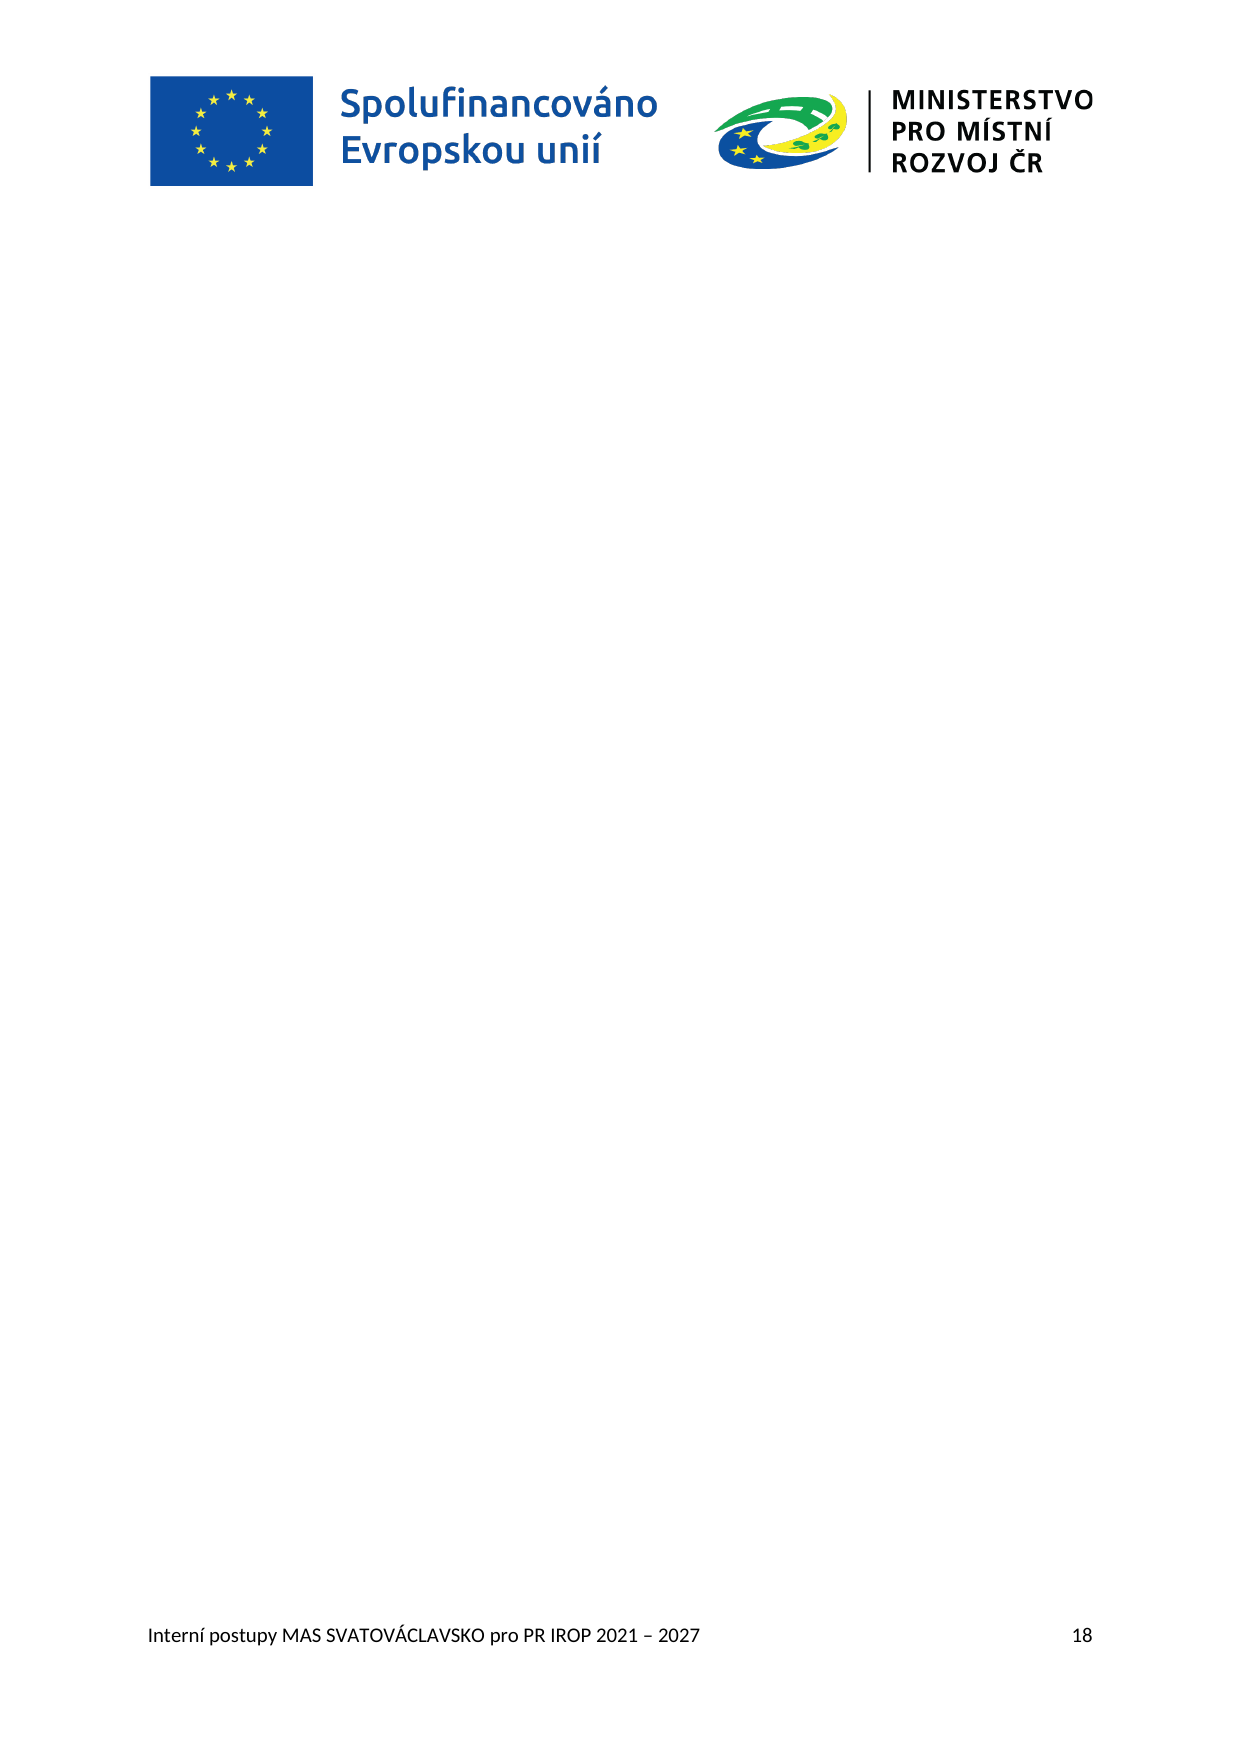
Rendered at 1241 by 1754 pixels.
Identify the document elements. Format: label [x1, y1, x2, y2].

picture [147, 73, 1093, 189]
